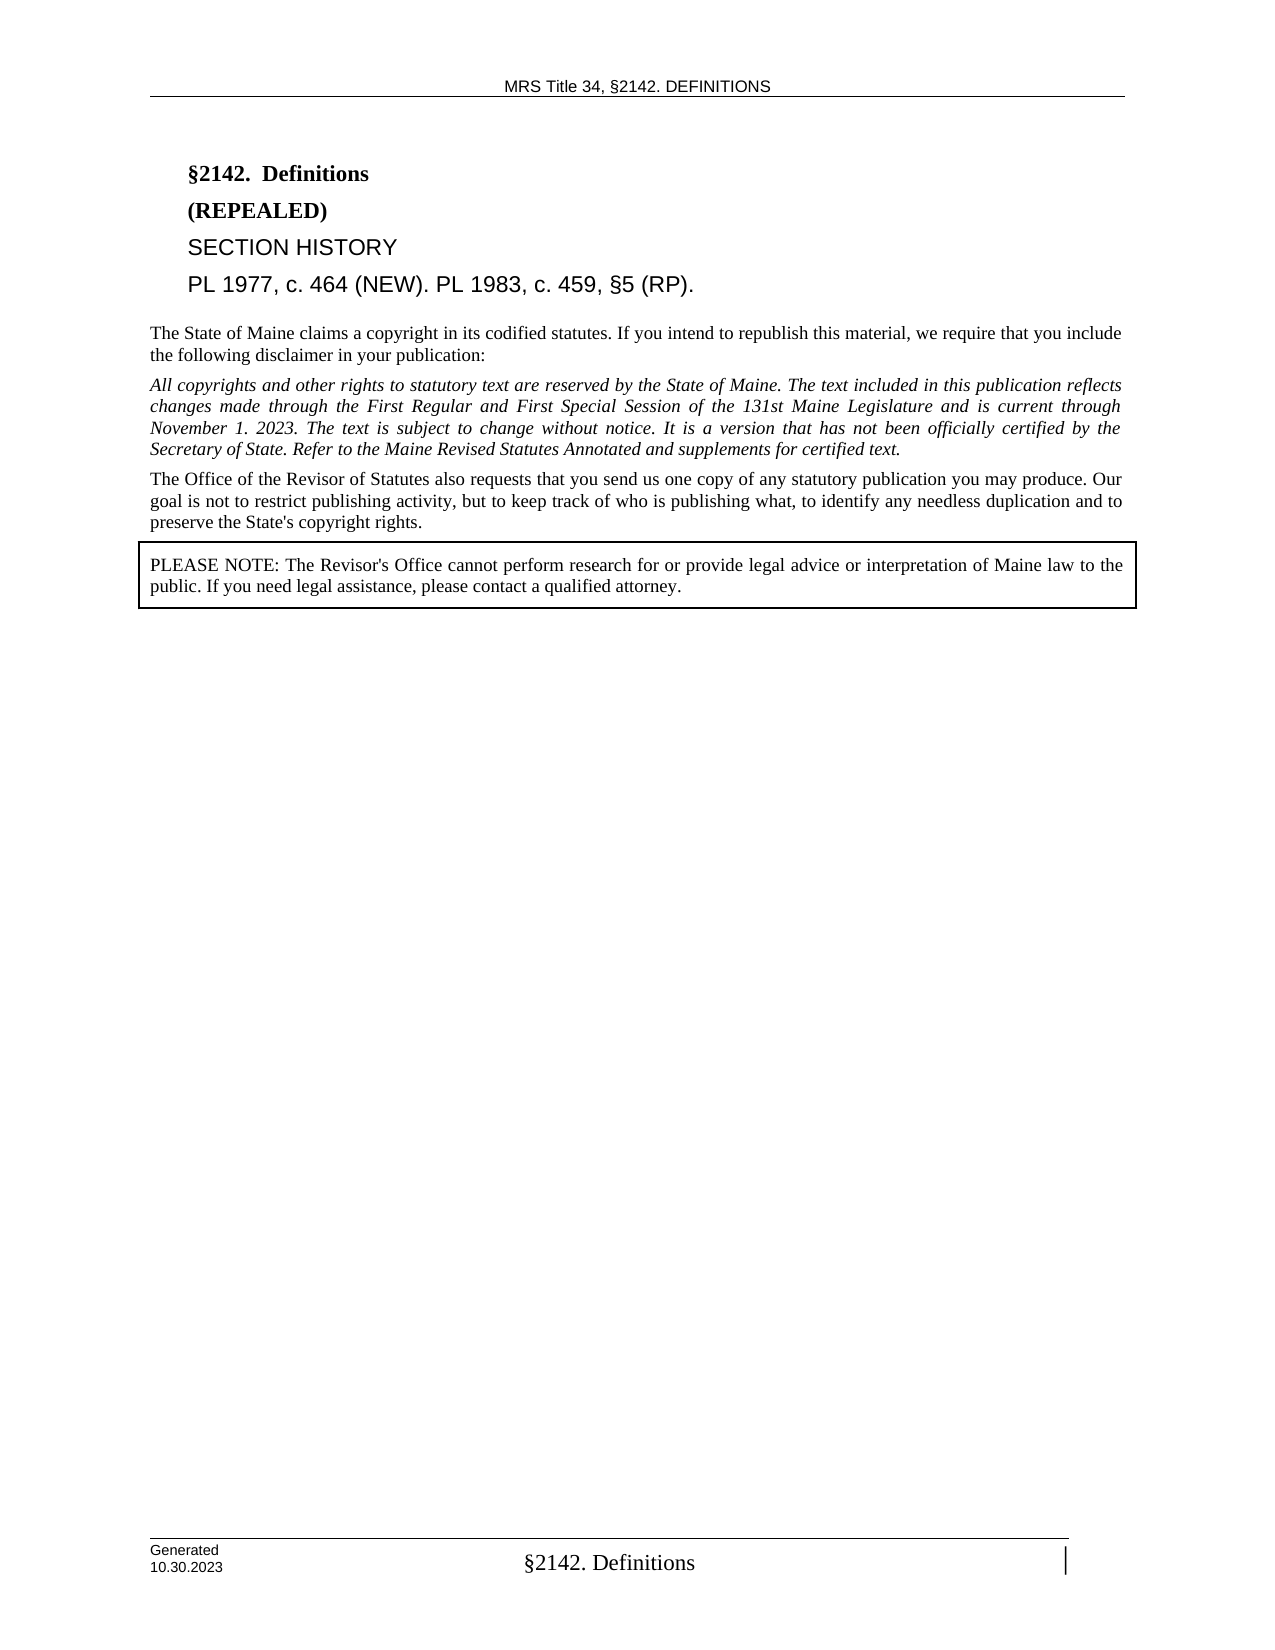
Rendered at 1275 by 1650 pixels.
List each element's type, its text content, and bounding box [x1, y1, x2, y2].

text All copyrights and other rights to statutory text are reserved by the State of Maine. The text included in this publication reflects changes made through the First Regular and First Special Session of the 131st Maine Legislature and is current through November 1. 2023 . The text is subject to change without notice. It is a version that has not been officially certified by the Secretary of State. Refer to the Maine Revised Statutes Annotated and supplements for certified text. [150, 373, 1125, 460]
text PL 1977, c. 464 (NEW). PL 1983, c. 459, §5 (RP). [187, 271, 1125, 297]
text PLEASE NOTE: The Revisor's Office cannot perform research for or provide legal advice or interpretation of Maine law to the public. If you need legal assistance, please contact a qualified attorney. [140, 543, 1135, 607]
text The State of Maine claims a copyright in its codified statutes. If you intend to republish this material, we require that you include the following disclaimer in your publication: [150, 322, 1125, 365]
text The Office of the Revisor of Statutes also requests that you send us one copy of any statutory publication you may produce. Our goal is not to restrict publishing activity, but to keep track of who is publishing what, to identify any needless duplication and to preserve the State's copyright rights. [150, 468, 1125, 533]
text §2142. Definitions [187, 160, 1125, 187]
text (REPEALED) [187, 197, 1125, 223]
text SECTION HISTORY [187, 234, 1125, 260]
